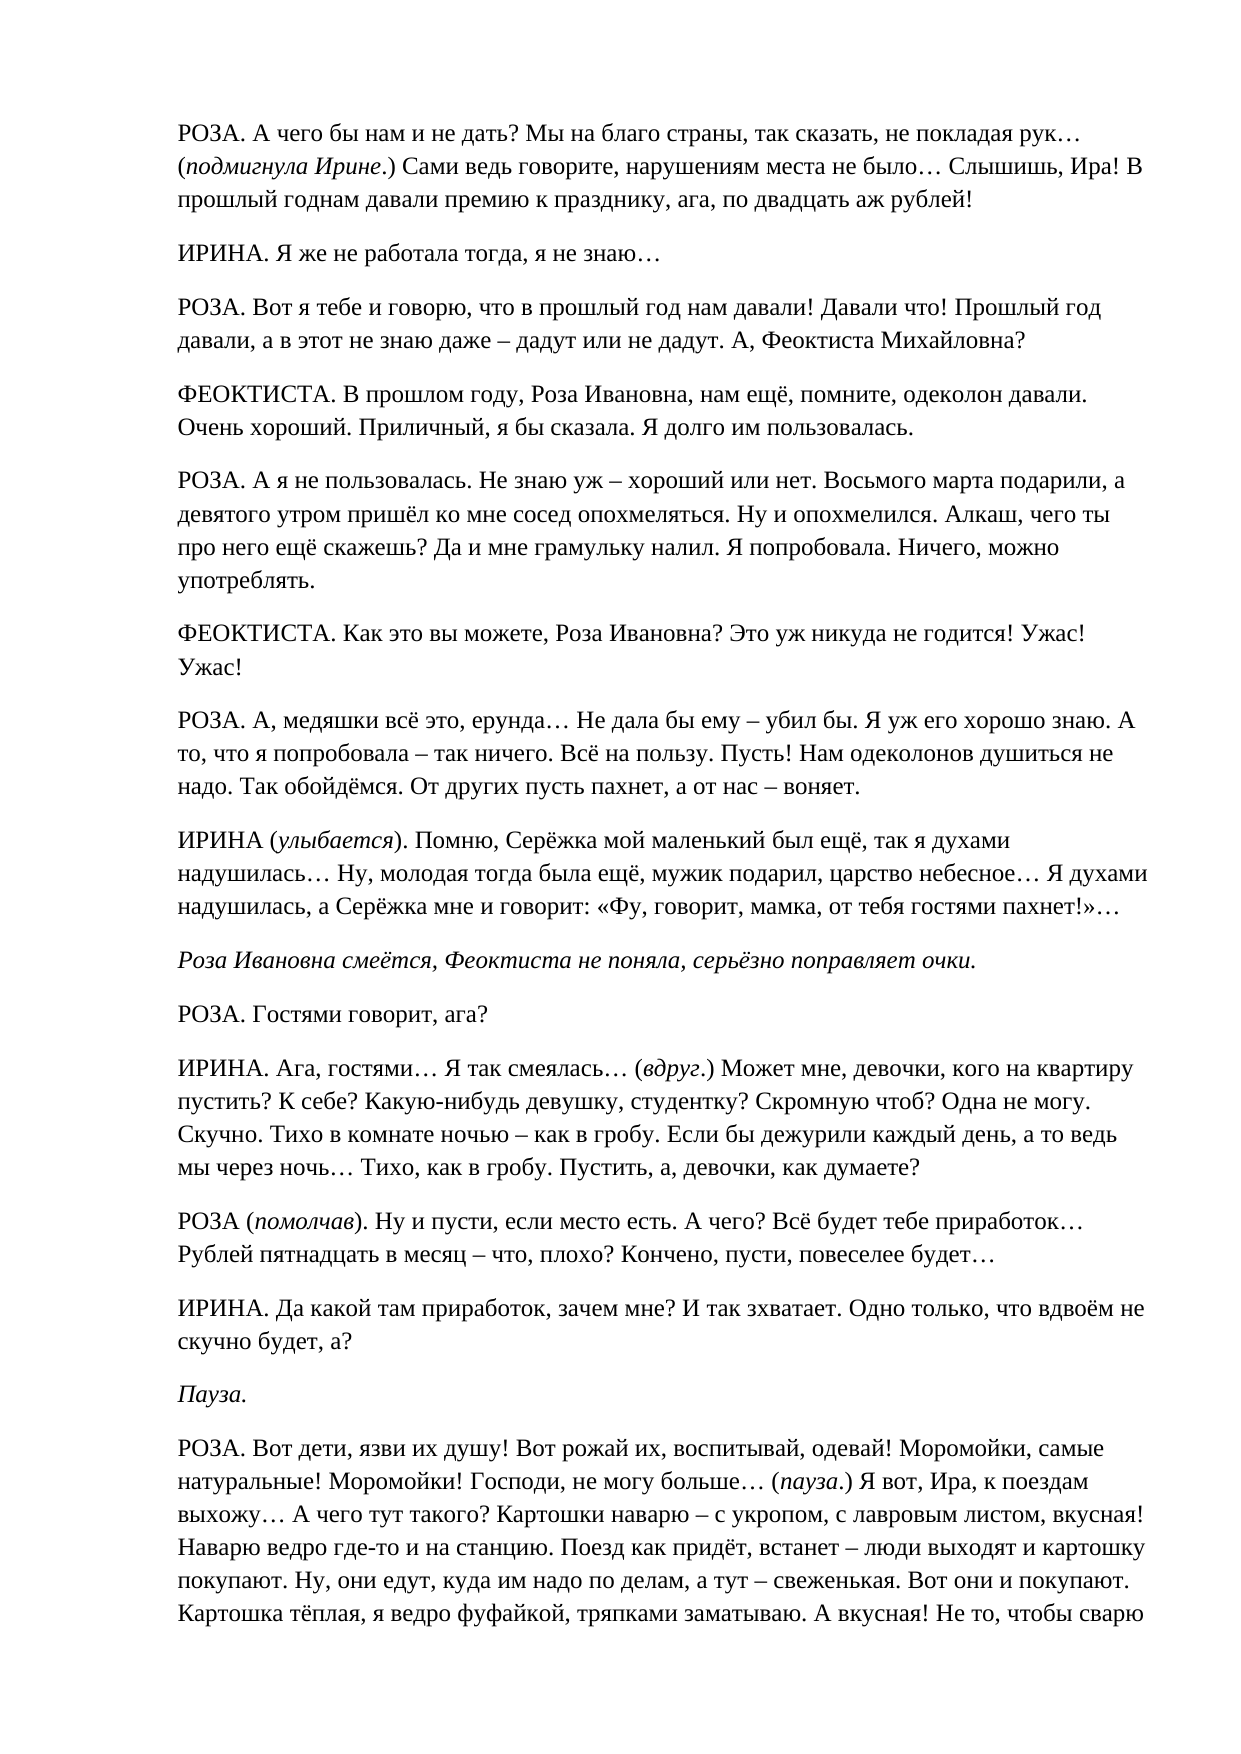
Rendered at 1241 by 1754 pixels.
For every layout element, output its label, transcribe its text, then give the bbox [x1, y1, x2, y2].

text РОЗА. Вот я тебе и говорю, что в прошлый год нам давали! Давали что! Прошлый год давали, а в этот не знаю даже – дадут или не дадут. А, Феоктиста Михайловна? [177, 292, 1152, 354]
text ИРИНА. Я же не работала тогда, я не знаю… [177, 238, 1152, 267]
text Роза Ивановна смеётся, Феоктиста не поняла, серьёзно поправляет очки. [177, 945, 1152, 974]
text ИРИНА. Ага, гостями… Я так смеялась… (вдруг.) Может мне, девочки, кого на квартиру пустить? К себе? Какую-нибудь девушку, студентку? Скромную чтоб? Одна не могу. Скучно. Тихо в комнате ночью – как в гробу. Если бы дежурили каждый день, а то ведь мы через ночь… Тихо, как в гробу. Пустить, а, девочки, как думаете? [177, 1053, 1152, 1181]
text РОЗА. Гостями говорит, ага? [177, 999, 1152, 1028]
text Пауза. [177, 1379, 1152, 1408]
text РОЗА. А я не пользовалась. Не знаю уж – хороший или нет. Восьмого марта подарили, а девятого утром пришёл ко мне сосед опохмеляться. Ну и опохмелился. Алкаш, чего ты про него ещё скажешь? Да и мне грамульку налил. Я попробовала. Ничего, можно употреблять. [177, 466, 1152, 593]
text РОЗА. А, медяшки всё это, ерунда… Не дала бы ему – убил бы. Я уж его хорошо знаю. А то, что я попробовала – так ничего. Всё на пользу. Пусть! Нам одеколонов душиться не надо. Так обойдёмся. От других пусть пахнет, а от нас – воняет. [177, 705, 1152, 800]
text ИРИНА. Да какой там приработок, зачем мне? И так зхватает. Одно только, что вдвоём не скучно будет, а? [177, 1293, 1152, 1354]
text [177, 1433, 1152, 1627]
text РОЗА. А чего бы нам и не дать? Мы на благо страны, так сказать, не покладая рук… (подмигнула Ирине.) Сами ведь говорите, нарушениям места не было… Слышишь, Ира! В прошлый годнам давали премию к празднику, ага, по двадцать аж рублей! [177, 118, 1152, 213]
text РОЗА (помолчав). Ну и пусти, если место есть. А чего? Всё будет тебе приработок… Рублей пятнадцать в месяц – что, плохо? Кончено, пусти, повеселее будет… [177, 1206, 1152, 1268]
text ФЕОКТИСТА. В прошлом году, Роза Ивановна, нам ещё, помните, одеколон давали. Очень хороший. Приличный, я бы сказала. Я долго им пользовалась. [177, 379, 1152, 441]
text ИРИНА (улыбается). Помню, Серёжка мой маленький был ещё, так я духами надушилась… Ну, молодая тогда была ещё, мужик подарил, царство небесное… Я духами надушилась, а Серёжка мне и говорит: «Фу, говорит, мамка, от тебя гостями пахнет!»… [177, 825, 1152, 920]
text ФЕОКТИСТА. Как это вы можете, Роза Ивановна? Это уж никуда не годится! Ужас! Ужас! [177, 618, 1152, 680]
